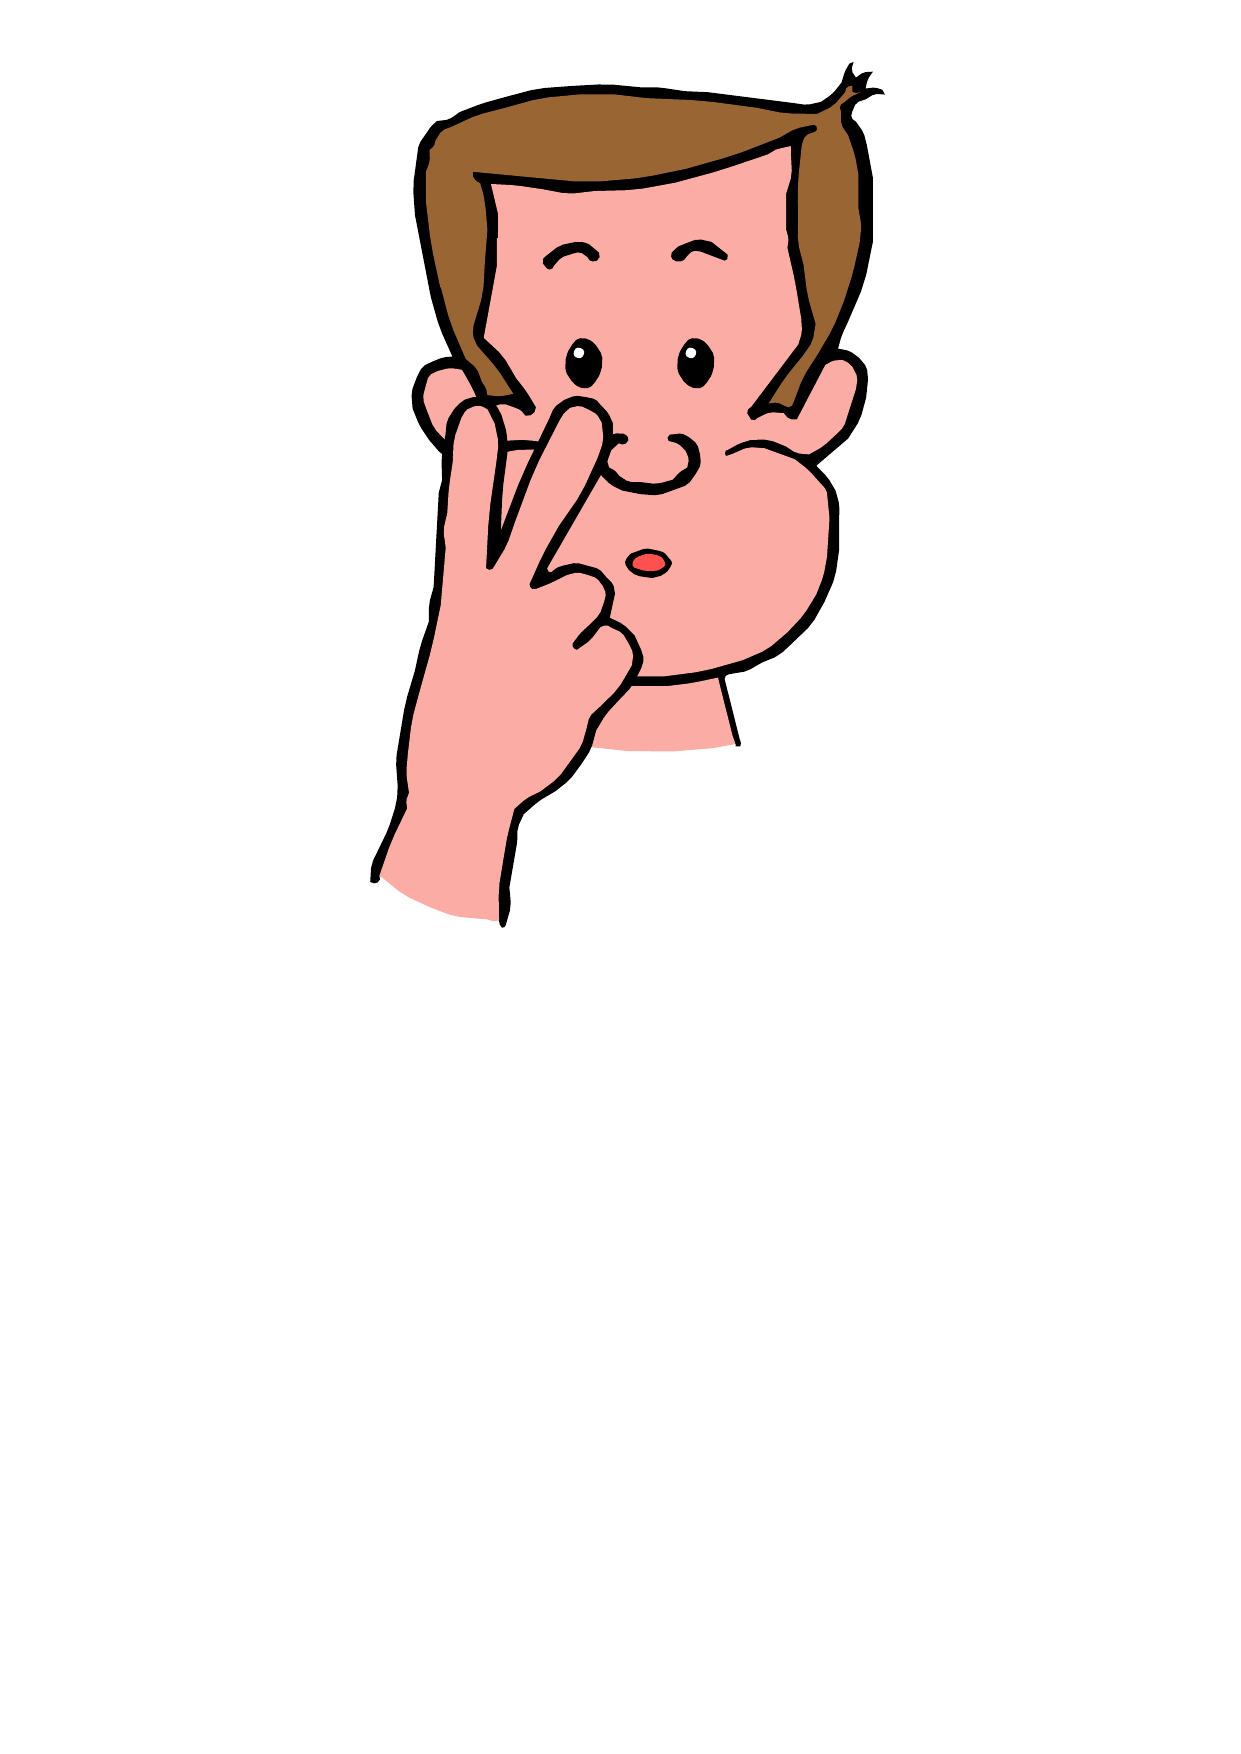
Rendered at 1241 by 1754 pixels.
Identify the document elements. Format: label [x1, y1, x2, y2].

table_cell [118, 30, 1137, 963]
